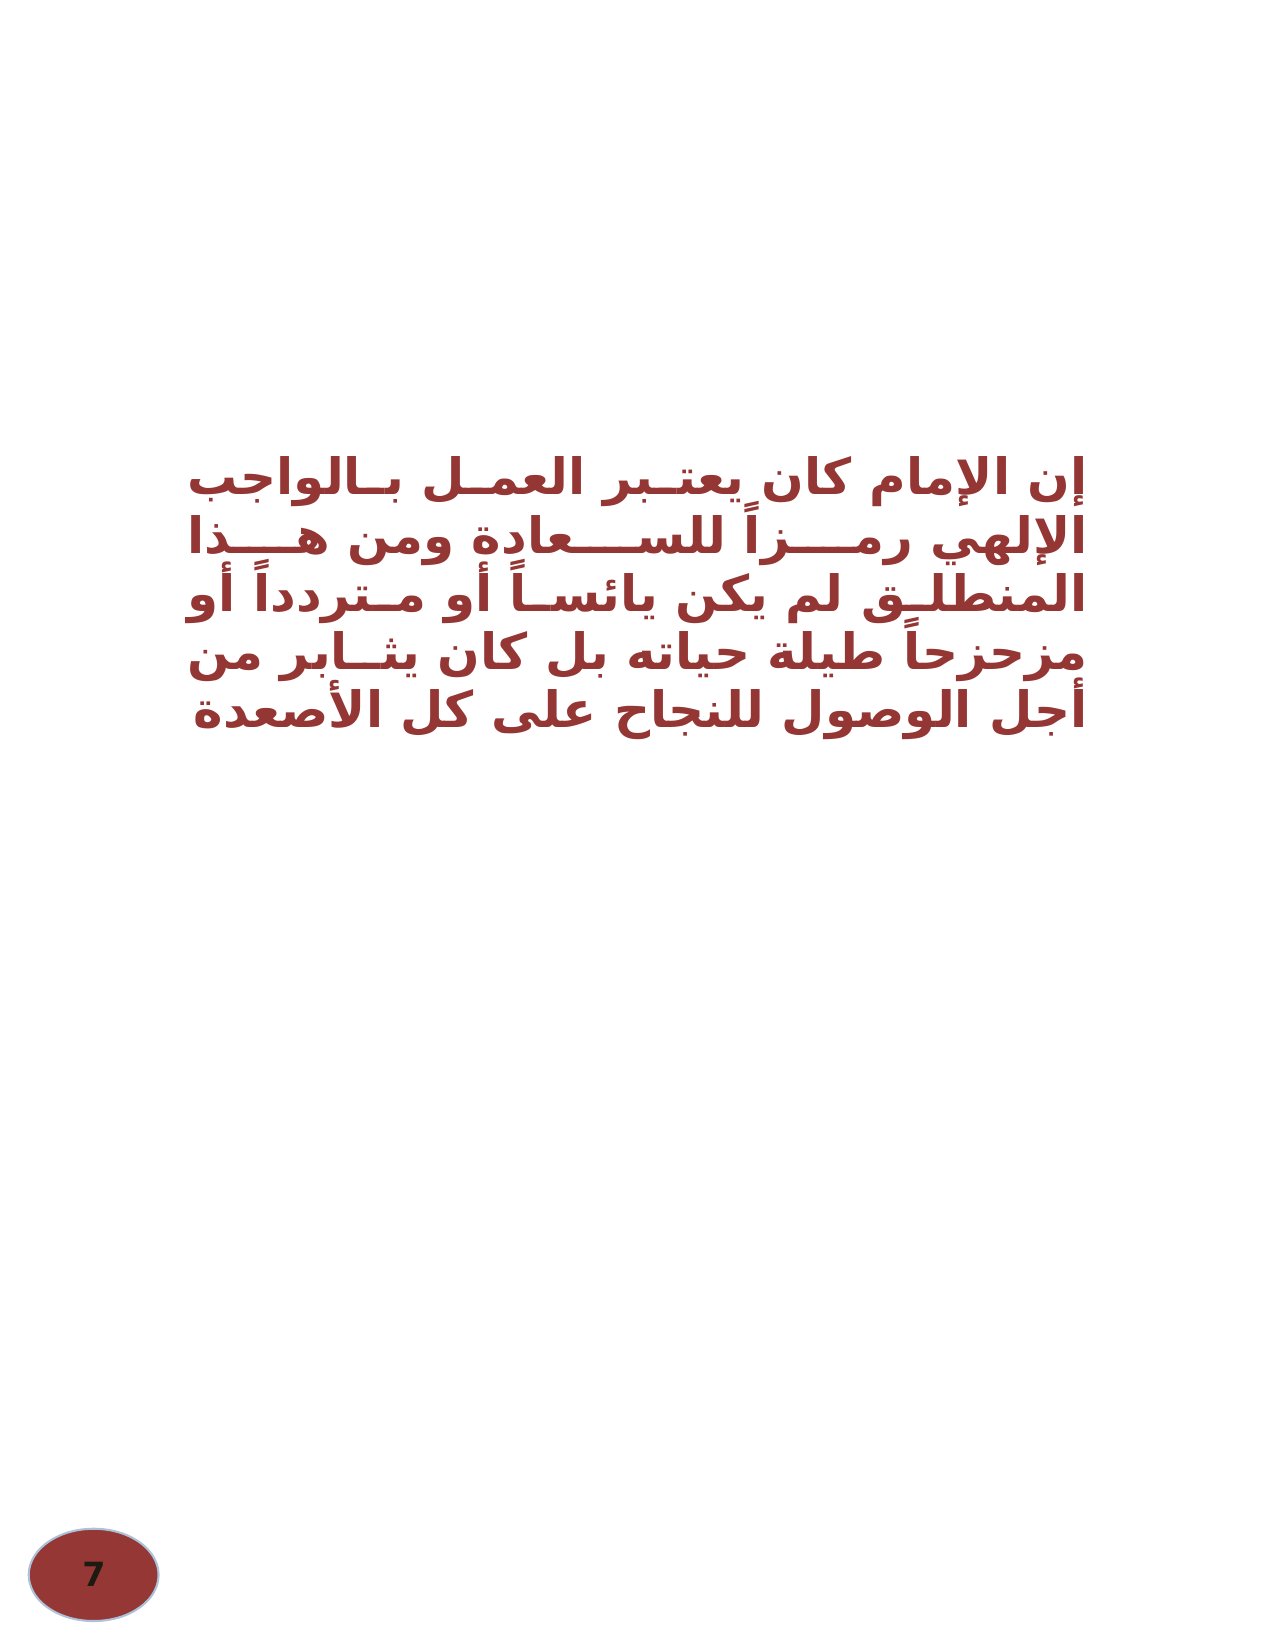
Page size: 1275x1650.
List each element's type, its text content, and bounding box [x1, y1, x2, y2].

text إن الإمام كان يعتبر العمل بالواجب الإلهي رمزاً للسعادة ومن هذا المنطلق لم يكن يائساً أو متردداً أو مزحزحاً طيلة حياته بل كان يثابر من أجل الوصول للنجاح على كل الأصعدة [187, 448, 1087, 739]
